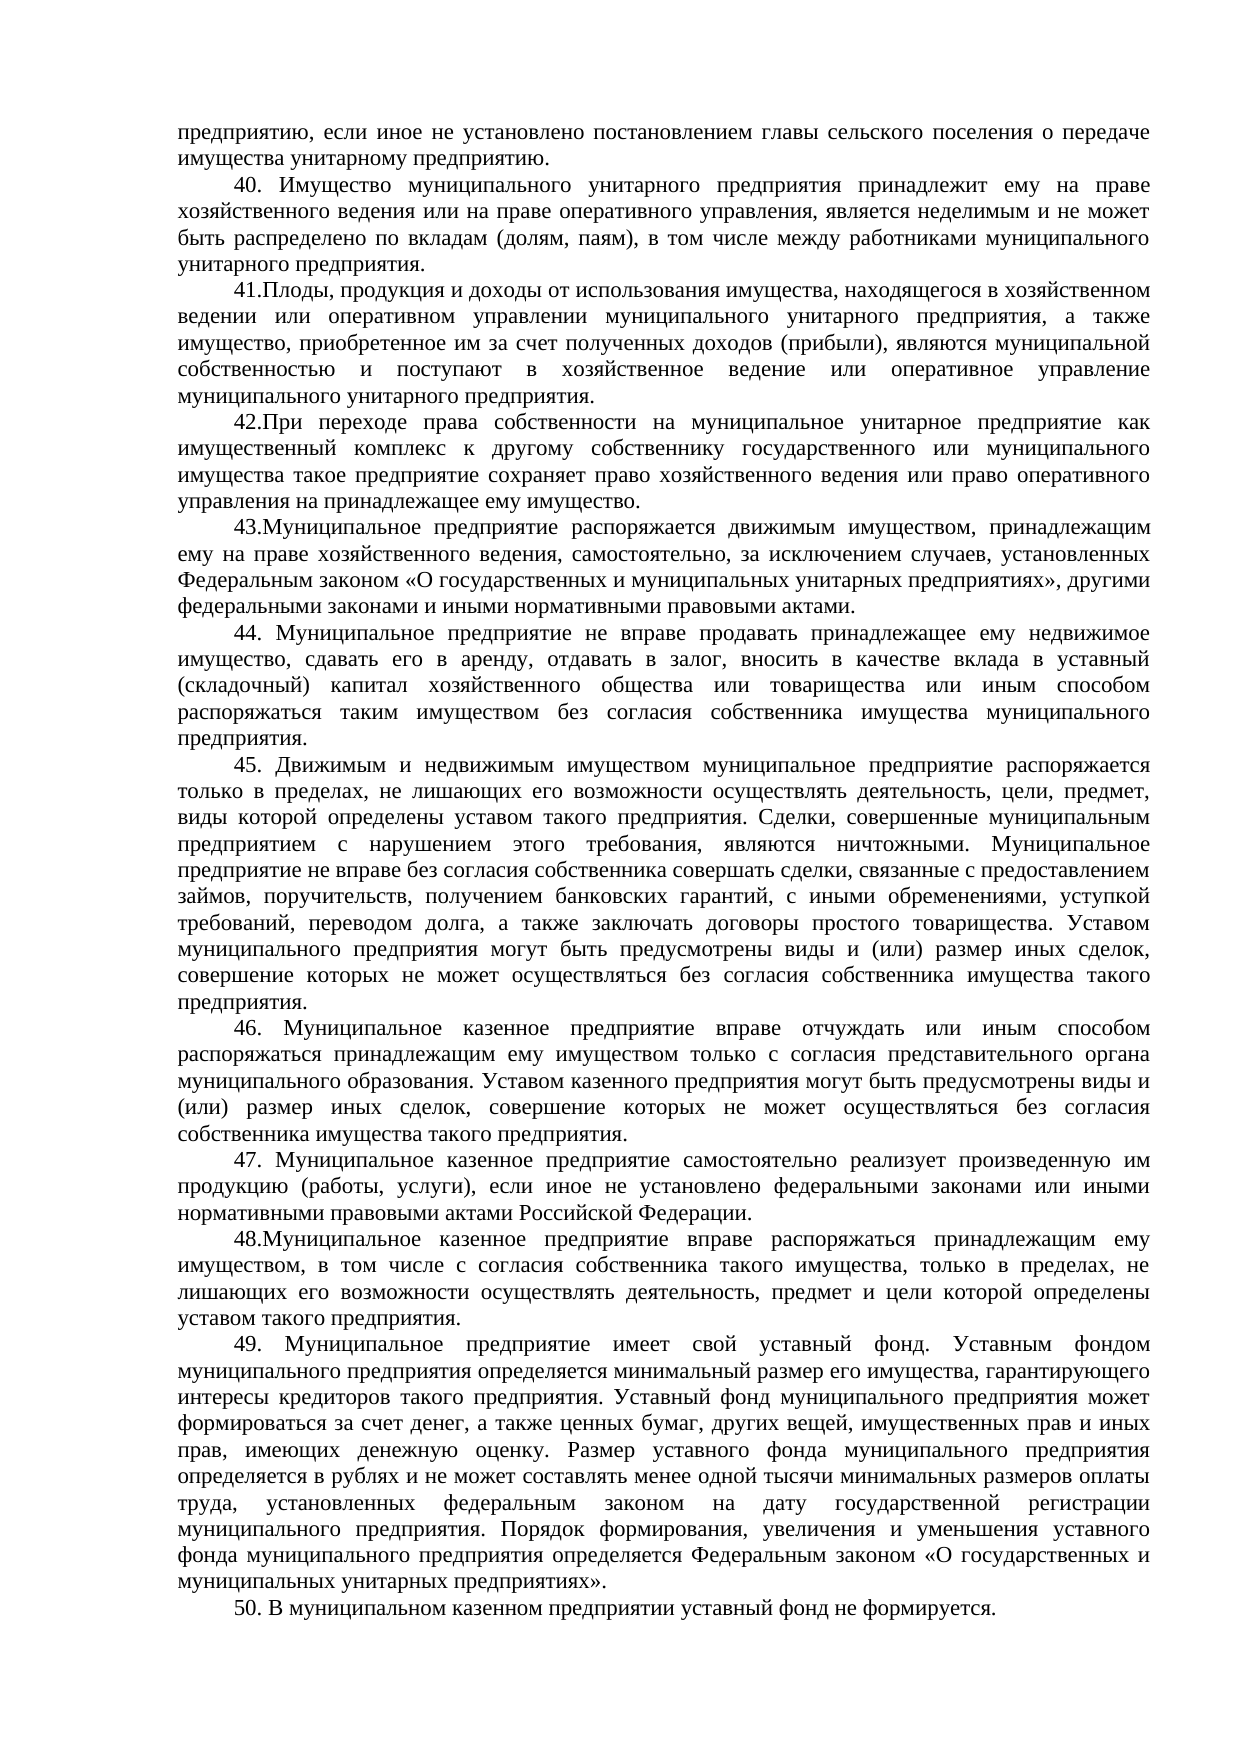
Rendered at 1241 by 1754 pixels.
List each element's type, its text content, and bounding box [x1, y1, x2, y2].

text 45. Движимым и недвижимым имуществом муниципальное предприятие распоряжается только в пределах, не лишающих его возможности осуществлять деятельность, цели, предмет, виды которой определены уставом такого предприятия. Сделки, совершенные муниципальным предприятием с нарушением этого требования, являются ничтожными. Муниципальное предприятие не вправе без согласия собственника совершать сделки, связанные с предоставлением займов, поручительств, получением банковских гарантий, с иными обременениями, уступкой требований, переводом долга, а также заключать договоры простого товарищества. Уставом муниципального предприятия могут быть предусмотрены виды и (или) размер иных сделок, совершение которых не может осуществляться без согласия собственника имущества такого предприятия. [177, 751, 1152, 1014]
text 43.Муниципальное предприятие распоряжается движимым имуществом, принадлежащим ему на праве хозяйственного ведения, самостоятельно, за исключением случаев, установленных Федеральным законом «О государственных и муниципальных унитарных предприятиях», другими федеральными законами и иными нормативными правовыми актами. [177, 513, 1152, 619]
text 49. Муниципальное предприятие имеет свой уставный фонд. Уставным фондом муниципального предприятия определяется минимальный размер его имущества, гарантирующего интересы кредиторов такого предприятия. Уставный фонд муниципального предприятия может формироваться за счет денег, а также ценных бумаг, других вещей, имущественных прав и иных прав, имеющих денежную оценку. Размер уставного фонда муниципального предприятия определяется в рублях и не может составлять менее одной тысячи минимальных размеров оплаты труда, установленных федеральным законом на дату государственной регистрации муниципального предприятия. Порядок формирования, увеличения и уменьшения уставного фонда муниципального предприятия определяется Федеральным законом «О государственных и муниципальных унитарных предприятиях». [177, 1330, 1152, 1594]
text 44. Муниципальное предприятие не вправе продавать принадлежащее ему недвижимое имущество, сдавать его в аренду, отдавать в залог, вносить в качестве вклада в уставный (складочный) капитал хозяйственного общества или товарищества или иным способом распоряжаться таким имуществом без согласия собственника имущества муниципального предприятия. [177, 619, 1152, 751]
text 42.При переходе права собственности на муниципальное унитарное предприятие как имущественный комплекс к другому собственнику государственного или муниципального имущества такое предприятие сохраняет право хозяйственного ведения или право оперативного управления на принадлежащее ему имущество. [177, 408, 1152, 513]
text 48.Муниципальное казенное предприятие вправе распоряжаться принадлежащим ему имуществом, в том числе с согласия собственника такого имущества, только в пределах, не лишающих его возможности осуществлять деятельность, предмет и цели которой определены уставом такого предприятия. [177, 1225, 1152, 1330]
text 40. Имущество муниципального унитарного предприятия принадлежит ему на праве хозяйственного ведения или на праве оперативного управления, является неделимым и не может быть распределено по вкладам (долям, паям), в том числе между работниками муниципального унитарного предприятия. [177, 171, 1152, 276]
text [177, 118, 1152, 171]
text 47. Муниципальное казенное предприятие самостоятельно реализует произведенную им продукцию (работы, услуги), если иное не установлено федеральными законами или иными нормативными правовыми актами Российской Федерации. [177, 1146, 1152, 1225]
text 50. В муниципальном казенном предприятии уставный фонд не формируется. [177, 1594, 1152, 1620]
text 41.Плоды, продукция и доходы от использования имущества, находящегося в хозяйственном ведении или оперативном управлении муниципального унитарного предприятия, а также имущество, приобретенное им за счет полученных доходов (прибыли), являются муниципальной собственностью и поступают в хозяйственное ведение или оперативное управление муниципального унитарного предприятия. [177, 276, 1152, 408]
text 46. Муниципальное казенное предприятие вправе отчуждать или иным способом распоряжаться принадлежащим ему имуществом только с согласия представительного органа муниципального образования. Уставом казенного предприятия могут быть предусмотрены виды и (или) размер иных сделок, совершение которых не может осуществляться без согласия собственника имущества такого предприятия. [177, 1014, 1152, 1146]
